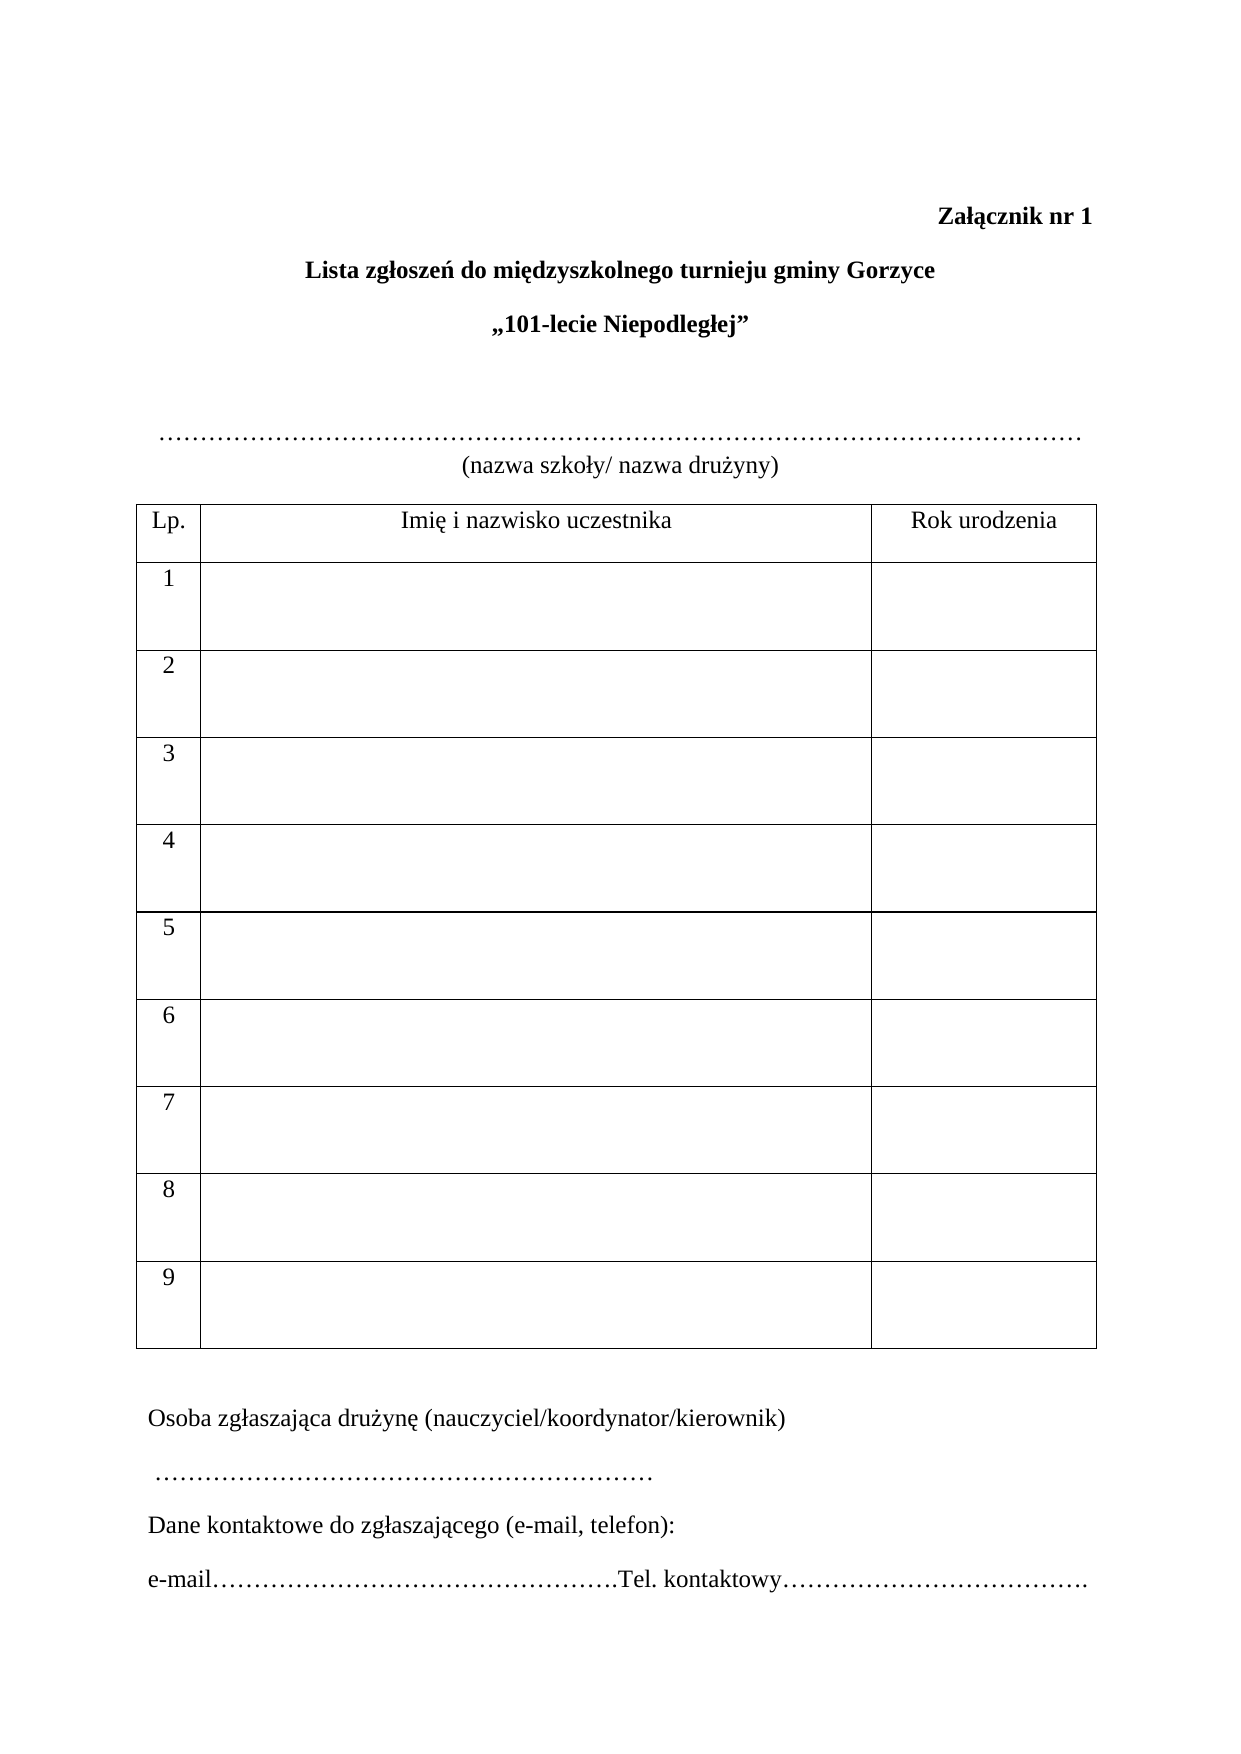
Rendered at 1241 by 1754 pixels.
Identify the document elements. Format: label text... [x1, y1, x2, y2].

text „101-lecie Niepodległej” [148, 309, 1093, 338]
table_cell [872, 1174, 1096, 1261]
table_cell [872, 913, 1096, 999]
table_cell 9 [137, 1262, 200, 1348]
table_cell 5 [137, 913, 200, 999]
table_cell [201, 1000, 871, 1086]
table_header Imię i nazwisko uczestnika [201, 505, 871, 562]
text e-mail………………………………………….Tel. kontaktowy………………………………. [148, 1564, 1093, 1593]
text …………………………………………………… [148, 1457, 1093, 1485]
table_cell [872, 825, 1096, 911]
text Osoba zgłaszająca drużynę (nauczyciel/koordynator/kierownik) [148, 1403, 1093, 1432]
text Załącznik nr 1 [148, 201, 1093, 230]
table_cell 8 [137, 1174, 200, 1261]
table_cell [872, 1262, 1096, 1348]
table_cell [872, 1087, 1096, 1173]
table_cell 2 [137, 651, 200, 737]
text Dane kontaktowe do zgłaszającego (e-mail, telefon): [148, 1511, 1093, 1539]
table_cell 3 [137, 738, 200, 824]
table_cell 7 [137, 1087, 200, 1173]
table_cell [872, 651, 1096, 737]
table_cell [201, 825, 871, 911]
table_cell [201, 913, 871, 999]
table_cell [201, 1262, 871, 1348]
table_cell [872, 1000, 1096, 1086]
text ………………………………………………………………………………………………… (nazwa szkoły/ nazwa drużyny) [148, 417, 1093, 479]
table_cell [201, 651, 871, 737]
table_cell 6 [137, 1000, 200, 1086]
table_header Lp. [137, 505, 200, 562]
table_cell [201, 1087, 871, 1173]
table_cell [872, 563, 1096, 649]
table_cell [872, 738, 1096, 824]
table_cell [201, 1174, 871, 1261]
table_cell 1 [137, 563, 200, 649]
text Lista zgłoszeń do międzyszkolnego turnieju gminy Gorzyce [148, 255, 1093, 284]
table_cell [201, 563, 871, 649]
table_cell 4 [137, 825, 200, 911]
table_header Rok urodzenia [872, 505, 1096, 562]
table_cell [201, 738, 871, 824]
